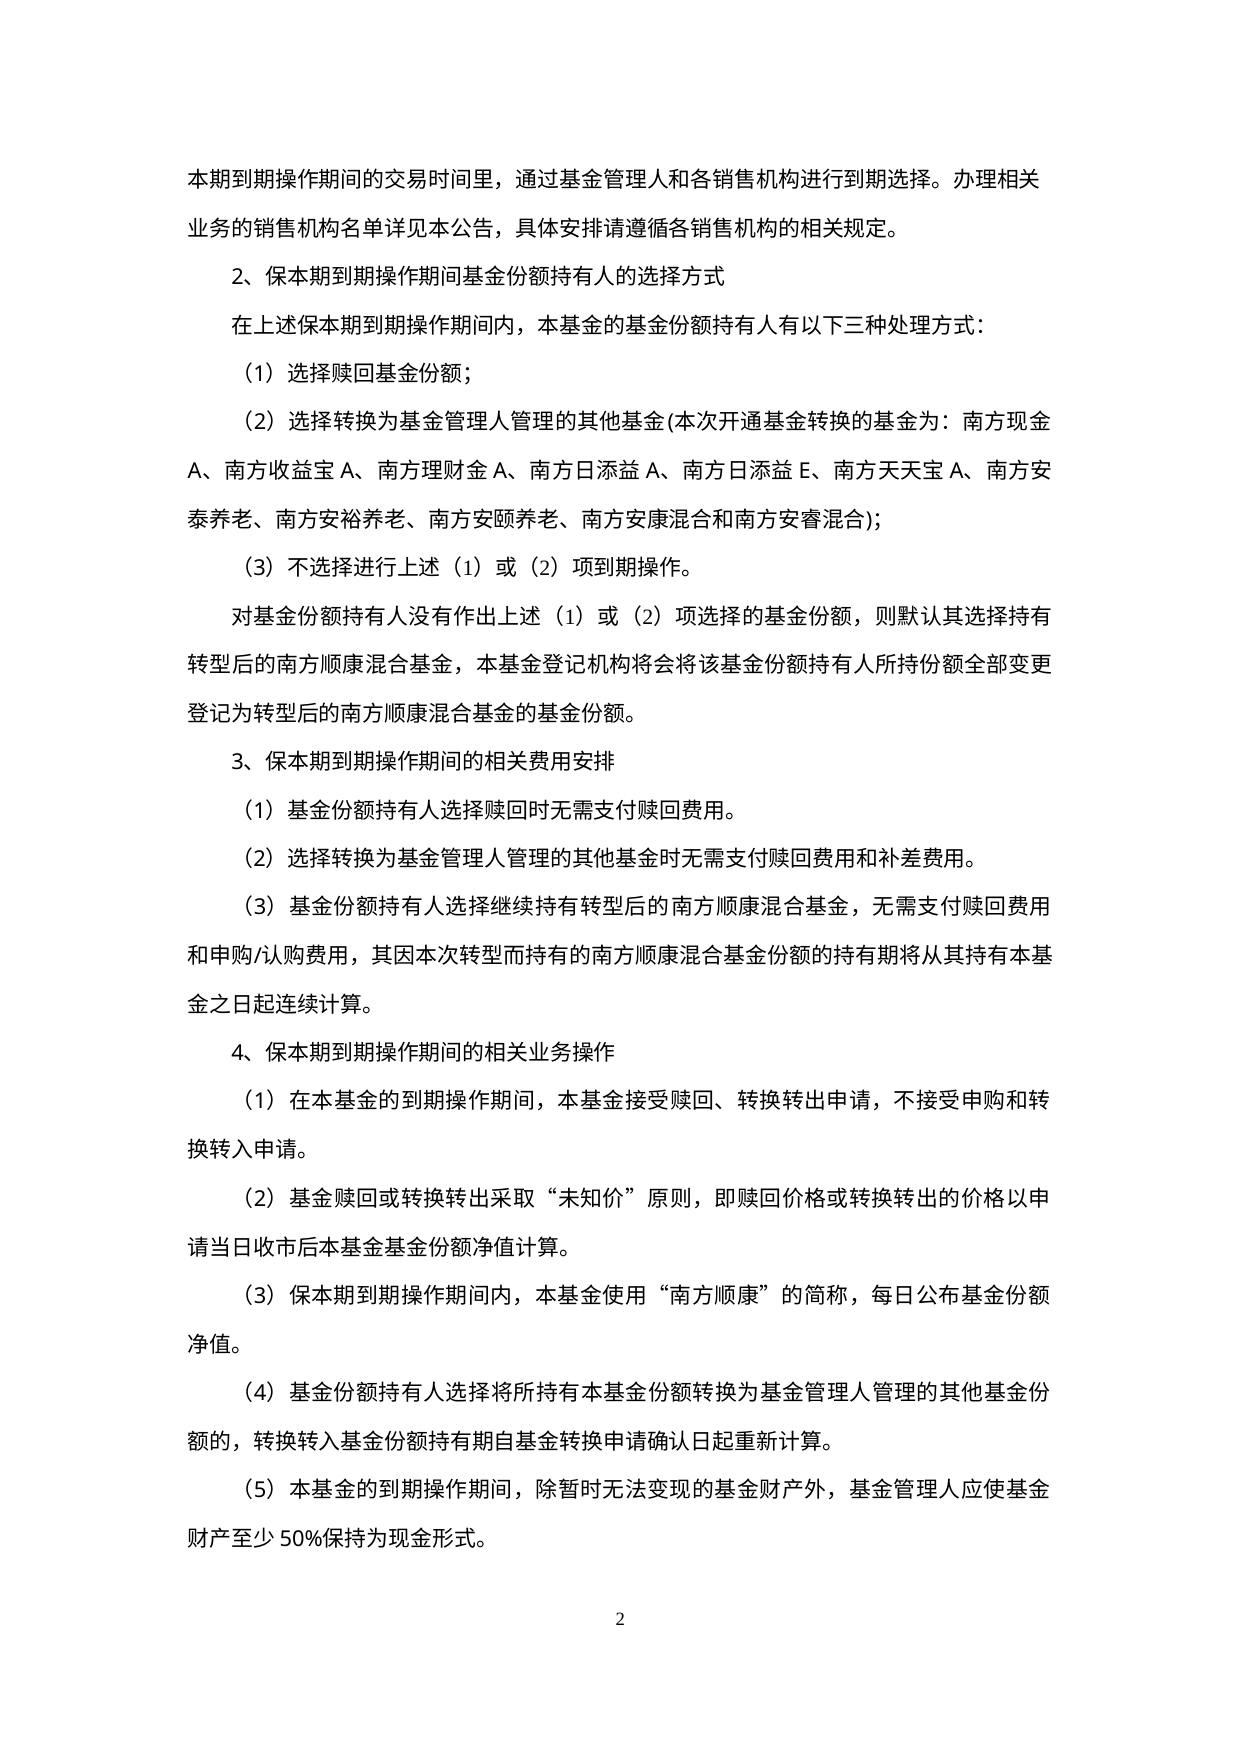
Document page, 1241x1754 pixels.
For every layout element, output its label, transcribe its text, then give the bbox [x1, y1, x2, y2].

text （2）选择转换为基金管理人管理的其他基金(本次开通基金转换的基金为：南方现金A、南方收益宝A、南方理财金A、南方日添益A、南方日添益E、南方天天宝A、南方安泰养老、南方安裕养老、南方安颐养老、南方安康混合和南方安睿混合)； [187, 404, 1053, 534]
text 对基金份额持有人没有作出上述（1）或（2）项选择的基金份额，则默认其选择持有转型后的南方顺康混合基金，本基金登记机构将会将该基金份额持有人所持份额全部变更登记为转型后的南方顺康混合基金的基金份额。 [187, 598, 1053, 728]
text （1）选择赎回基金份额； [187, 356, 1053, 388]
text （3）不选择进行上述（1）或（2）项到期操作。 [187, 550, 1053, 582]
text 3、保本期到期操作期间的相关费用安排 [187, 744, 1053, 777]
text （3）基金份额持有人选择继续持有转型后的南方顺康混合基金，无需支付赎回费用和申购/认购费用，其因本次转型而持有的南方顺康混合基金份额的持有期将从其持有本基金之日起连续计算。 [187, 889, 1053, 1019]
text 4、保本期到期操作期间的相关业务操作 [187, 1035, 1053, 1067]
text 在上述保本期到期操作期间内，本基金的基金份额持有人有以下三种处理方式： [187, 307, 1053, 340]
text （3）保本期到期操作期间内，本基金使用“南方顺康”的简称，每日公布基金份额净值。 [187, 1277, 1053, 1359]
text （5）本基金的到期操作期间，除暂时无法变现的基金财产外，基金管理人应使基金财产至少50%保持为现金形式。 [187, 1472, 1053, 1553]
text 2、保本期到期操作期间基金份额持有人的选择方式 [187, 259, 1053, 292]
text （1）在本基金的到期操作期间，本基金接受赎回、转换转出申请，不接受申购和转换转入申请。 [187, 1083, 1053, 1164]
text （2）基金赎回或转换转出采取“未知价”原则，即赎回价格或转换转出的价格以申请当日收市后本基金基金份额净值计算。 [187, 1180, 1053, 1262]
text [187, 162, 1053, 243]
text （4）基金份额持有人选择将所持有本基金份额转换为基金管理人管理的其他基金份额的，转换转入基金份额持有期自基金转换申请确认日起重新计算。 [187, 1374, 1053, 1456]
text （2）选择转换为基金管理人管理的其他基金时无需支付赎回费用和补差费用。 [187, 841, 1053, 873]
text （1）基金份额持有人选择赎回时无需支付赎回费用。 [187, 792, 1053, 825]
